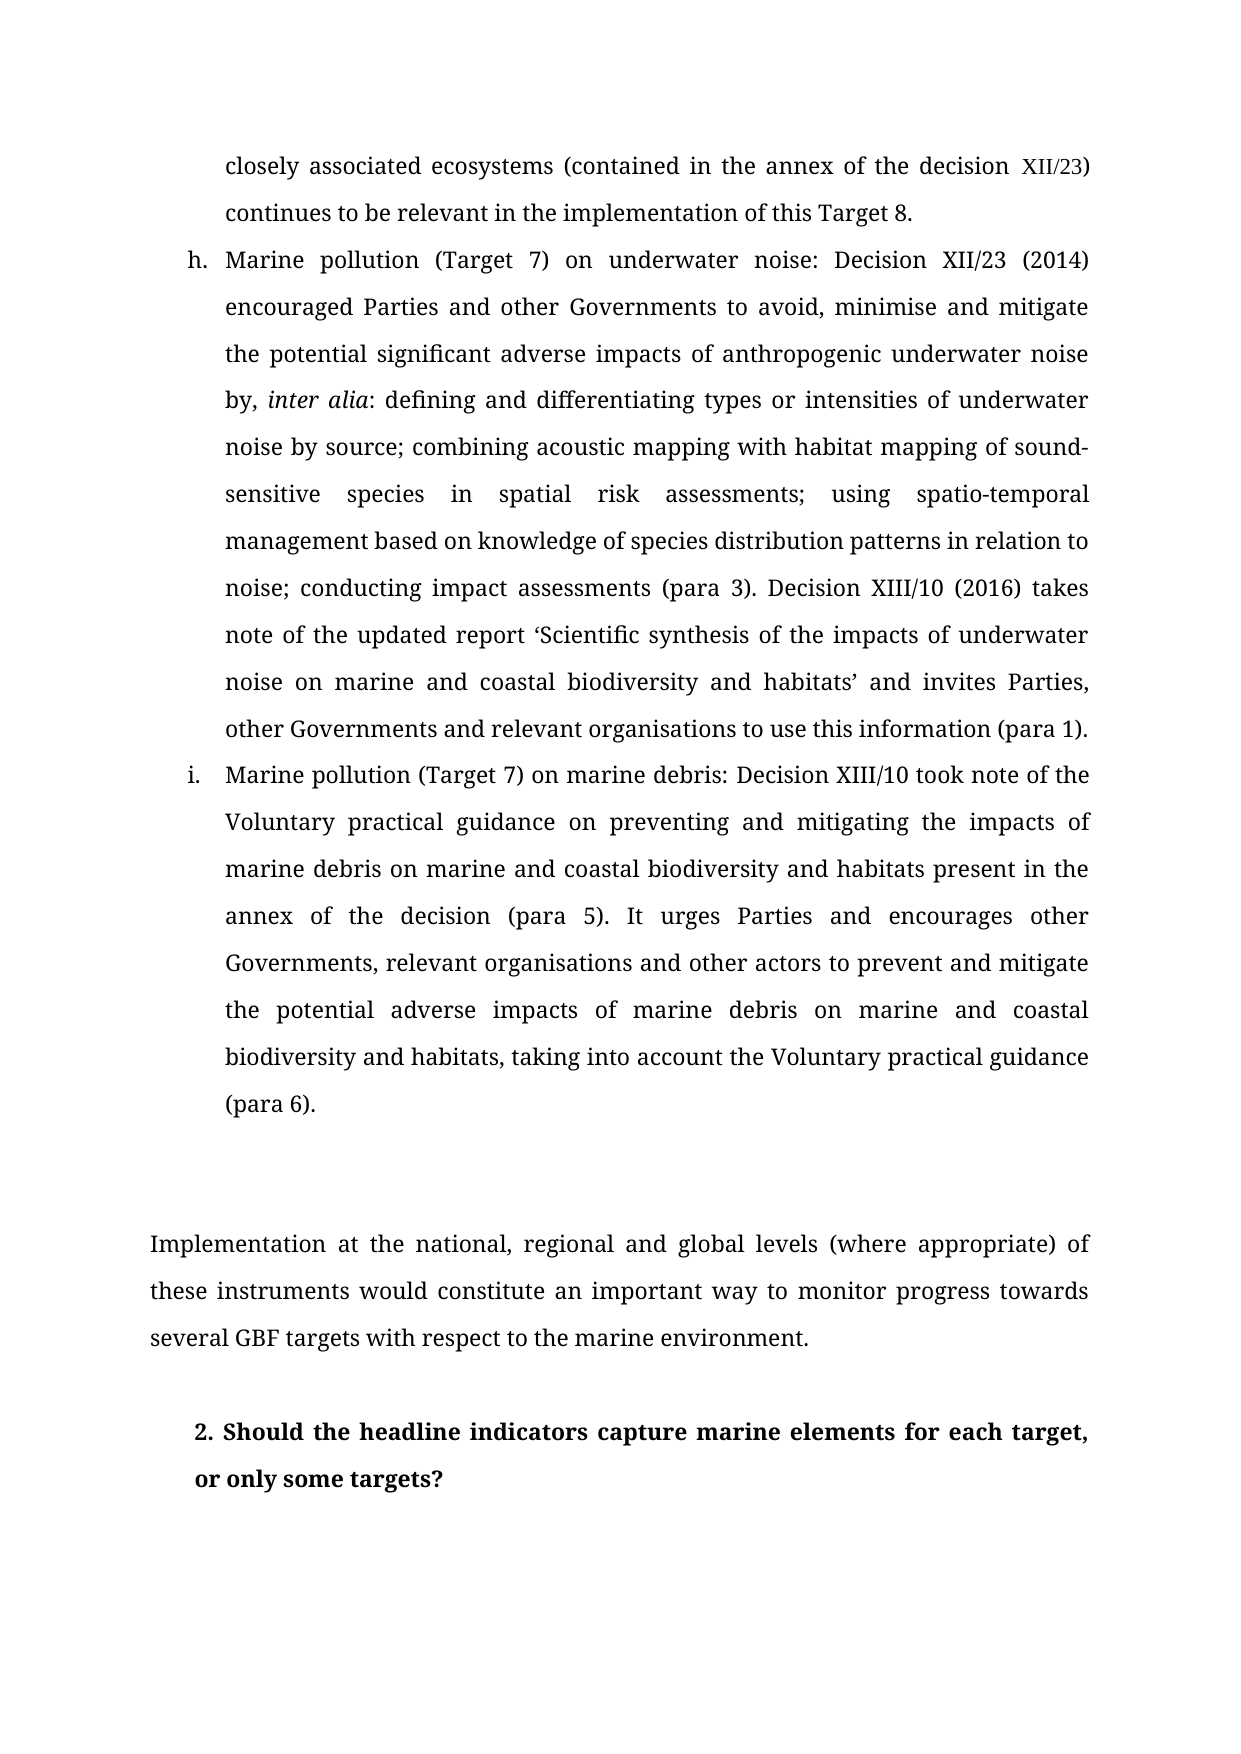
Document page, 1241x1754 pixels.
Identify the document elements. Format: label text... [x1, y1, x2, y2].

list Marine pollution (Target 7) on underwater noise: Decision XII/23 (2014) encouraged Parties and other Governments to avoid, minimise and mitigate the potential significant adverse impacts of anthropogenic underwater noise by, inter alia: defining and differentiating types or intensities of underwater noise by source; combining acoustic mapping with habitat mapping of sound-sensitive species in spatial risk assessments; using spatio-temporal management based on knowledge of species distribution patterns in relation to noise; conducting impact assessments (para 3). Decision XIII/10 (2016) takes note of the updated report ‘Scientific synthesis of the impacts of underwater noise on marine and coastal biodiversity and habitats’ and invites Parties, other Governments and relevant organisations to use this information (para 1). [187, 244, 1090, 744]
text Implementation at the national, regional and global levels (where appropriate) of these instruments would constitute an important way to monitor progress towards several GBF targets with respect to the marine environment. [150, 1228, 1090, 1353]
list Marine pollution (Target 7) on marine debris: Decision XIII/10 took note of the Voluntary practical guidance on preventing and mitigating the impacts of marine debris on marine and coastal biodiversity and habitats present in the annex of the decision (para 5). It urges Parties and encourages other Governments, relevant organisations and other actors to prevent and mitigate the potential adverse impacts of marine debris on marine and coastal biodiversity and habitats, taking into account the Voluntary practical guidance (para 6). [187, 759, 1090, 1119]
text 2. Should the headline indicators capture marine elements for each target, or only some targets? [194, 1369, 1090, 1494]
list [187, 150, 1090, 228]
